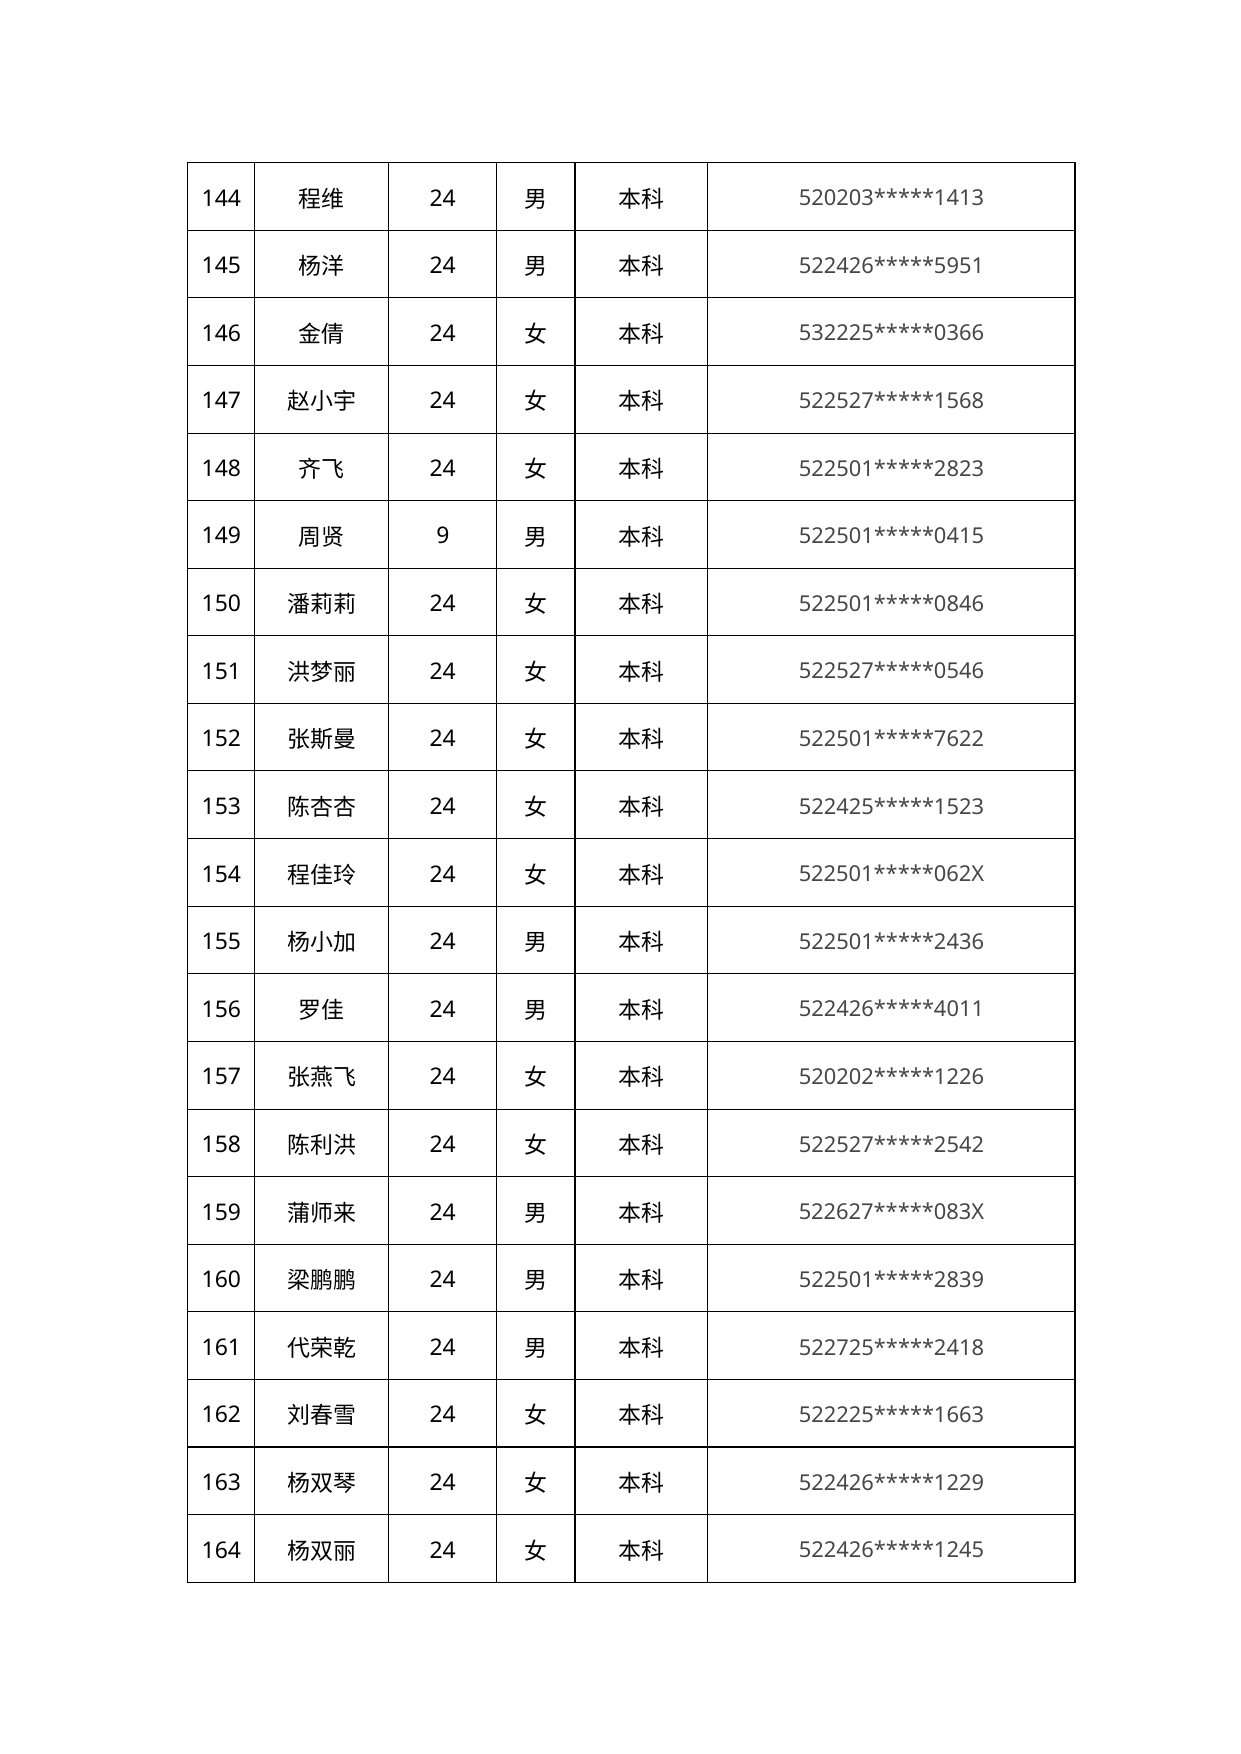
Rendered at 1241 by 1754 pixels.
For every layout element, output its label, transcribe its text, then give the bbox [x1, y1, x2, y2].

table_cell 女 [497, 704, 574, 770]
table_cell 520203*****1413 [708, 163, 1074, 229]
table_cell 156 [188, 974, 254, 1041]
table_cell 522426*****1229 [708, 1448, 1074, 1514]
table_cell 522426*****5951 [708, 231, 1074, 297]
table_cell 24 [389, 1448, 496, 1514]
table_cell 本科 [576, 231, 707, 297]
table_cell 24 [389, 1380, 496, 1446]
table_cell 24 [389, 366, 496, 432]
table_cell 24 [389, 1110, 496, 1176]
table_cell 24 [389, 434, 496, 500]
table_cell 155 [188, 907, 254, 973]
table_cell 刘春雪 [255, 1380, 388, 1446]
table_cell 陈杏杏 [255, 771, 388, 838]
table_cell 147 [188, 366, 254, 432]
table_cell 本科 [576, 1177, 707, 1244]
table_cell 24 [389, 231, 496, 297]
table_cell 男 [497, 163, 574, 229]
table_cell 522426*****4011 [708, 974, 1074, 1041]
table_cell 本科 [576, 298, 707, 365]
table_cell 本科 [576, 636, 707, 703]
table_cell 本科 [576, 1312, 707, 1379]
table_cell 陈利洪 [255, 1110, 388, 1176]
table_cell 女 [497, 1042, 574, 1108]
table_cell 本科 [576, 366, 707, 432]
table_cell 程佳玲 [255, 839, 388, 906]
table_cell 女 [497, 1448, 574, 1514]
table_cell 532225*****0366 [708, 298, 1074, 365]
table_cell 522501*****0415 [708, 501, 1074, 568]
table_cell 152 [188, 704, 254, 770]
table_cell 齐飞 [255, 434, 388, 500]
table_cell 522527*****1568 [708, 366, 1074, 432]
table_cell 本科 [576, 1110, 707, 1176]
table_cell 151 [188, 636, 254, 703]
table_cell 24 [389, 1515, 496, 1582]
table_cell 男 [497, 501, 574, 568]
table_cell 148 [188, 434, 254, 500]
table_cell 24 [389, 839, 496, 906]
table_cell 146 [188, 298, 254, 365]
table_cell 本科 [576, 1515, 707, 1582]
table_cell 149 [188, 501, 254, 568]
table_cell 女 [497, 569, 574, 635]
table_cell 本科 [576, 434, 707, 500]
table_cell 女 [497, 1515, 574, 1582]
table_cell 杨小加 [255, 907, 388, 973]
table_cell 代荣乾 [255, 1312, 388, 1379]
table_cell 本科 [576, 501, 707, 568]
table_cell 522501*****062X [708, 839, 1074, 906]
table_cell 金倩 [255, 298, 388, 365]
table_cell 522527*****2542 [708, 1110, 1074, 1176]
table_cell 男 [497, 1177, 574, 1244]
table_cell 24 [389, 1245, 496, 1311]
table_cell 164 [188, 1515, 254, 1582]
table_cell 24 [389, 636, 496, 703]
table_cell 522501*****2436 [708, 907, 1074, 973]
table_cell 周贤 [255, 501, 388, 568]
table_cell 24 [389, 907, 496, 973]
table_cell 杨洋 [255, 231, 388, 297]
table_cell 本科 [576, 569, 707, 635]
table_cell 24 [389, 1042, 496, 1108]
table_cell 罗佳 [255, 974, 388, 1041]
table_cell 144 [188, 163, 254, 229]
table_cell 赵小宇 [255, 366, 388, 432]
table_cell 158 [188, 1110, 254, 1176]
table_cell 24 [389, 569, 496, 635]
table_cell 24 [389, 163, 496, 229]
table_cell 520202*****1226 [708, 1042, 1074, 1108]
table_cell 本科 [576, 1380, 707, 1446]
table_cell 张燕飞 [255, 1042, 388, 1108]
table_cell 张斯曼 [255, 704, 388, 770]
table_cell 女 [497, 771, 574, 838]
table_cell 145 [188, 231, 254, 297]
table_cell 24 [389, 298, 496, 365]
table_cell 160 [188, 1245, 254, 1311]
table_cell 男 [497, 974, 574, 1041]
table_cell 洪梦丽 [255, 636, 388, 703]
table_cell 522426*****1245 [708, 1515, 1074, 1582]
table_cell 本科 [576, 771, 707, 838]
table_cell 522225*****1663 [708, 1380, 1074, 1446]
table_cell 159 [188, 1177, 254, 1244]
table_cell 522425*****1523 [708, 771, 1074, 838]
table_cell 女 [497, 1380, 574, 1446]
table_cell 522501*****0846 [708, 569, 1074, 635]
table_cell 本科 [576, 163, 707, 229]
table_cell 男 [497, 907, 574, 973]
table_cell 24 [389, 704, 496, 770]
table_cell 男 [497, 1312, 574, 1379]
table_cell 男 [497, 231, 574, 297]
table_cell 9 [389, 501, 496, 568]
table_cell 杨双丽 [255, 1515, 388, 1582]
table_cell 522501*****7622 [708, 704, 1074, 770]
table_cell 163 [188, 1448, 254, 1514]
table_cell 522501*****2839 [708, 1245, 1074, 1311]
table_cell 本科 [576, 907, 707, 973]
table_cell 程维 [255, 163, 388, 229]
table_cell 女 [497, 1110, 574, 1176]
table_cell 522627*****083X [708, 1177, 1074, 1244]
table_cell 本科 [576, 1042, 707, 1108]
table_cell 本科 [576, 974, 707, 1041]
table_cell 154 [188, 839, 254, 906]
table_cell 522725*****2418 [708, 1312, 1074, 1379]
table_cell 522527*****0546 [708, 636, 1074, 703]
table_cell 24 [389, 974, 496, 1041]
table_cell 157 [188, 1042, 254, 1108]
table_cell 女 [497, 298, 574, 365]
table_cell 522501*****2823 [708, 434, 1074, 500]
table_cell 24 [389, 1312, 496, 1379]
table_cell 女 [497, 434, 574, 500]
table_cell 本科 [576, 1448, 707, 1514]
table_cell 本科 [576, 704, 707, 770]
table_cell 女 [497, 636, 574, 703]
table_cell 梁鹏鹏 [255, 1245, 388, 1311]
table_cell 161 [188, 1312, 254, 1379]
table_cell 女 [497, 366, 574, 432]
table_cell 150 [188, 569, 254, 635]
table_cell 女 [497, 839, 574, 906]
table_cell 153 [188, 771, 254, 838]
table_cell 男 [497, 1245, 574, 1311]
table_cell 潘莉莉 [255, 569, 388, 635]
table_cell 24 [389, 1177, 496, 1244]
table_cell 蒲师来 [255, 1177, 388, 1244]
table_cell 24 [389, 771, 496, 838]
table_cell 162 [188, 1380, 254, 1446]
table_cell 本科 [576, 839, 707, 906]
table_cell 本科 [576, 1245, 707, 1311]
table_cell 杨双琴 [255, 1448, 388, 1514]
